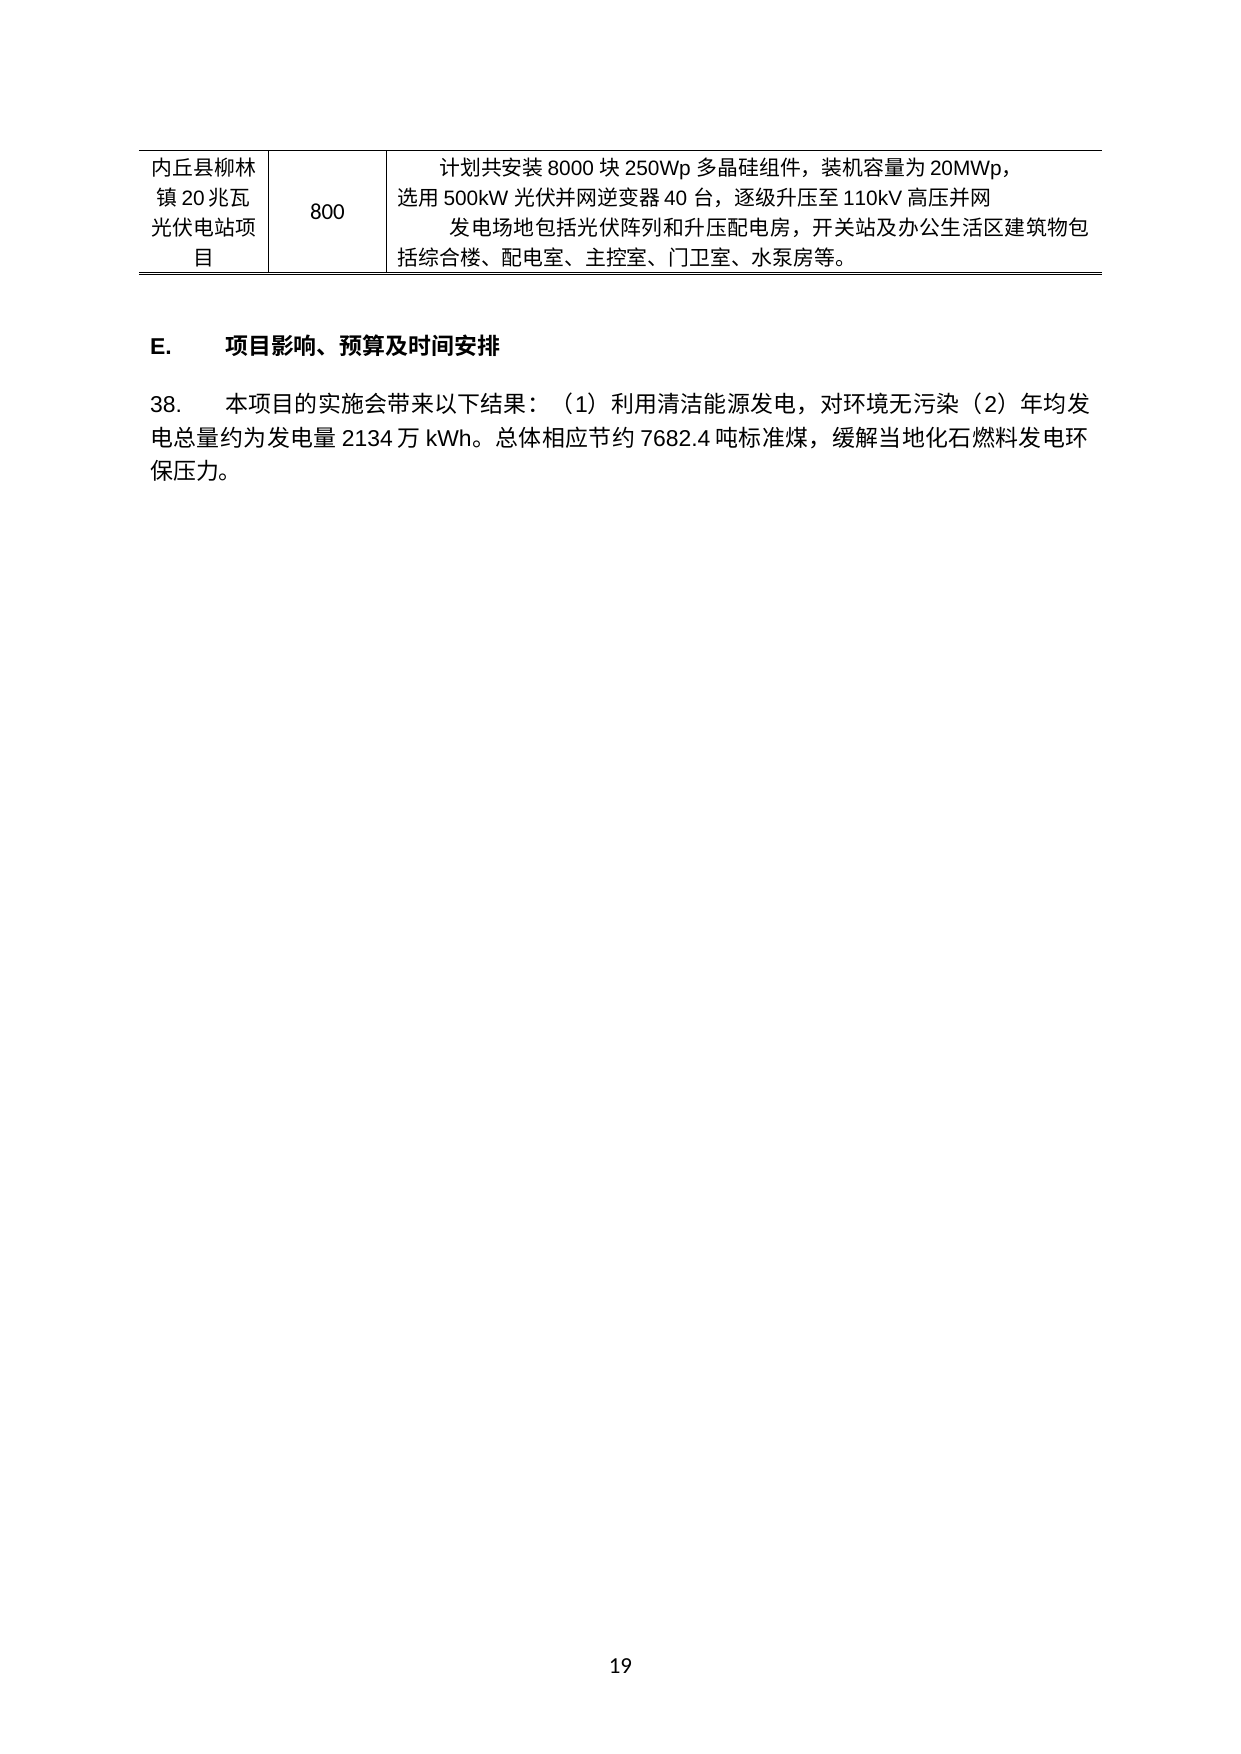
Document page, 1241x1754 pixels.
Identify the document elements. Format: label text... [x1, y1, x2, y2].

table_cell 内丘县柳林镇20兆瓦光伏电站项目 [139, 151, 268, 272]
subtitle 项目影响、预算及时间安排 [150, 328, 1090, 361]
list 本项目的实施会带来以下结果：（1）利用清洁能源发电，对环境无污染（2）年均发电总量约为发电量2134万kWh。总体相应节约7682.4吨标准煤，缓解当地化石燃料发电环保压力。 [150, 386, 1090, 486]
table_cell 800 [269, 151, 386, 272]
table_cell 计划共安装8000 块250Wp 多晶硅组件，装机容量为20MWp， 选用500kW 光伏并网逆变器40 台，逐级升压至110kV 高压并网 发电场地包括光伏阵列和升压配电房，开关站及办公生活区建筑物包括综合楼、配电室、主控室、门卫室、水泵房等。 [387, 151, 1102, 272]
